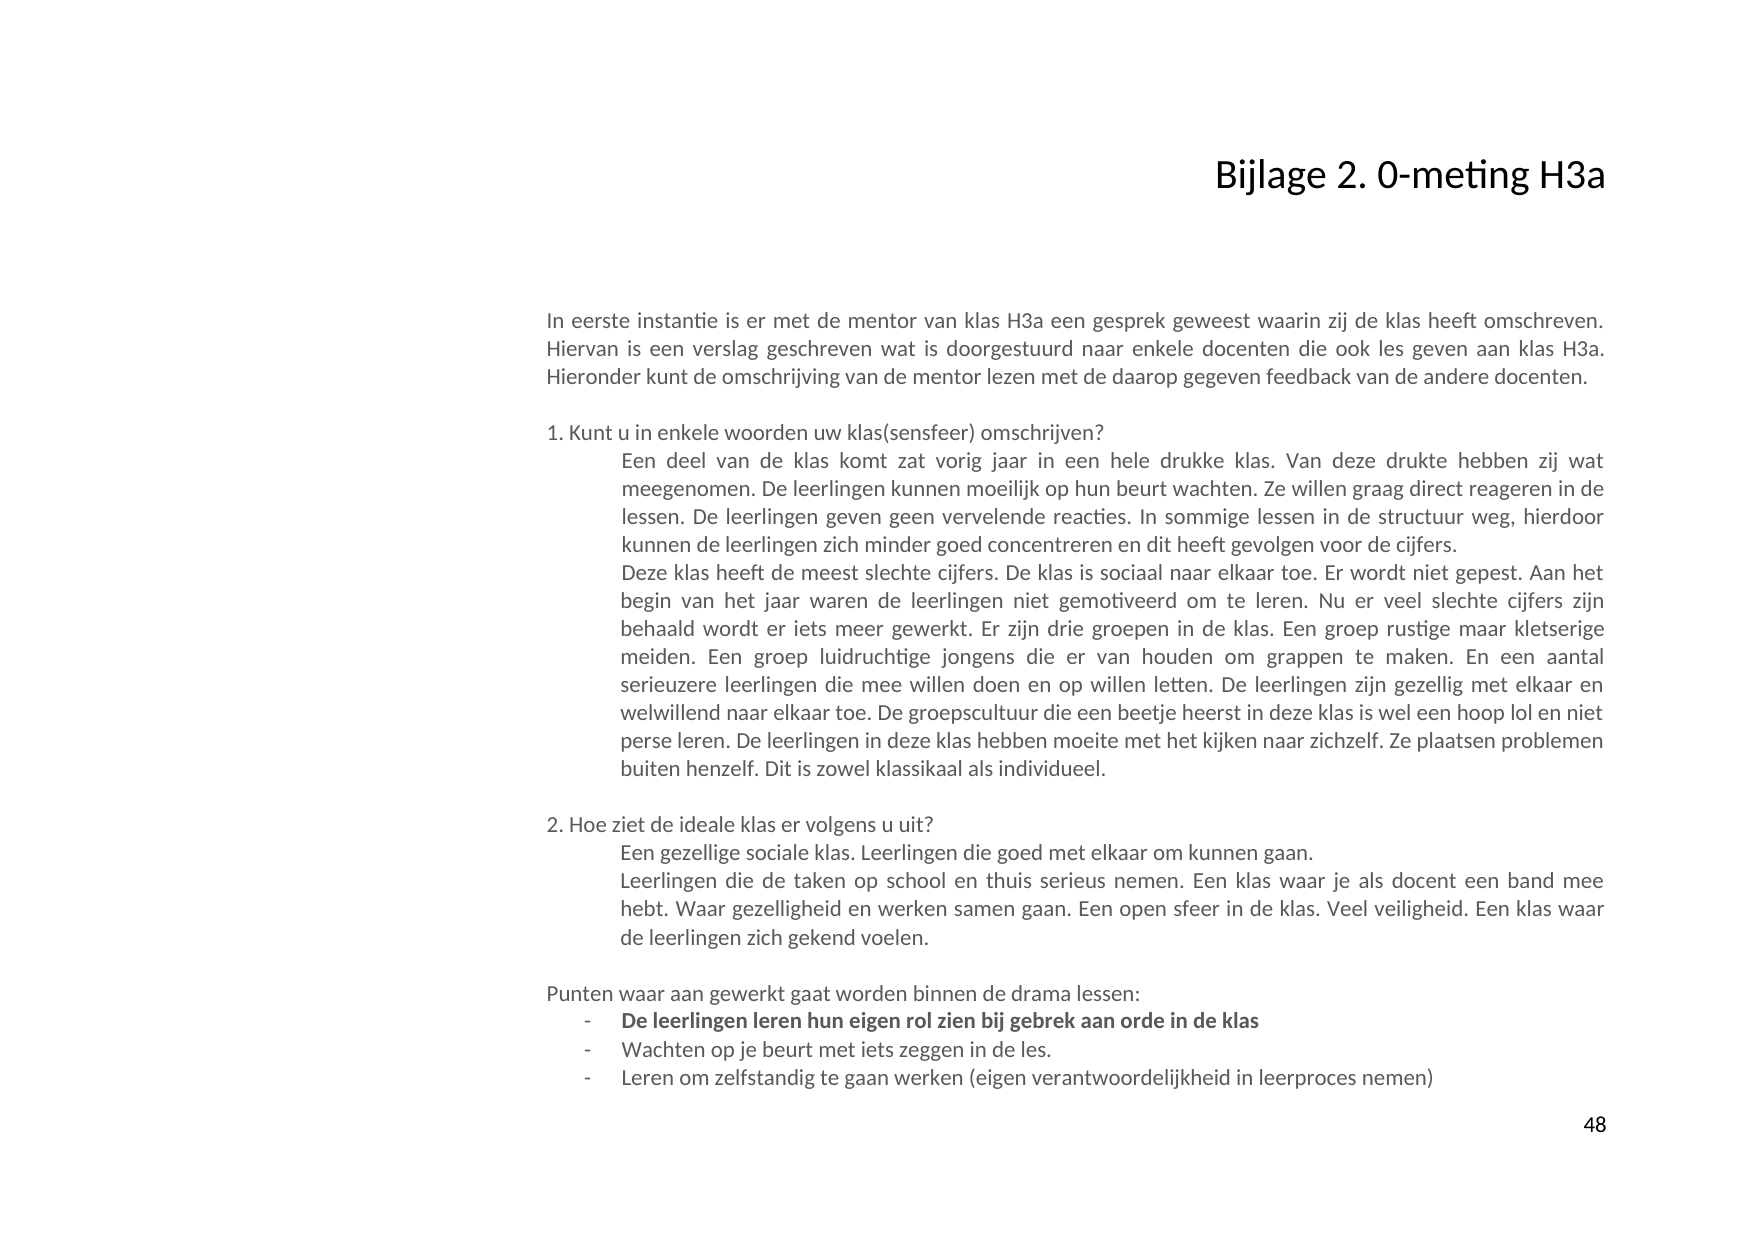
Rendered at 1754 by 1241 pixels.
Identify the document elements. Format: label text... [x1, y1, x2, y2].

list Wachten op je beurt met iets zeggen in de les. [584, 1035, 1606, 1063]
text Een gezellige sociale klas. Leerlingen die goed met elkaar om kunnen gaan. [546, 838, 1606, 867]
list De leerlingen leren hun eigen rol zien bij gebrek aan orde in de klas [584, 1007, 1606, 1035]
text Punten waar aan gewerkt gaat worden binnen de drama lessen: [546, 979, 1606, 1007]
text Bijlage 2. 0-meting H3a [546, 148, 1606, 198]
text 2. Hoe ziet de ideale klas er volgens u uit? [546, 811, 1606, 838]
text Een deel van de klas komt zat vorig jaar in een hele drukke klas. Van deze drukte hebben zij wat meegenomen. De leerlingen kunnen moeilijk op hun beurt wachten. Ze willen graag direct reageren in de lessen. De leerlingen geven geen vervelende reacties. In sommige lessen in de structuur weg, hierdoor kunnen de leerlingen zich minder goed concentreren en dit heeft gevolgen voor de cijfers. [621, 446, 1606, 558]
text Deze klas heeft de meest slechte cijfers. De klas is sociaal naar elkaar toe. Er wordt niet gepest. Aan het begin van het jaar waren de leerlingen niet gemotiveerd om te leren. Nu er veel slechte cijfers zijn behaald wordt er iets meer gewerkt. Er zijn drie groepen in de klas. Een groep rustige maar kletserige meiden. Een groep luidruchtige jongens die er van houden om grappen te maken. En een aantal serieuzere leerlingen die mee willen doen en op willen letten. De leerlingen zijn gezellig met elkaar en welwillend naar elkaar toe. De groepscultuur die een beetje heerst in deze klas is wel een hoop lol en niet perse leren. De leerlingen in deze klas hebben moeite met het kijken naar zichzelf. Ze plaatsen problemen buiten henzelf. Dit is zowel klassikaal als individueel. [620, 558, 1606, 782]
text Leerlingen die de taken op school en thuis serieus nemen. Een klas waar je als docent een band mee hebt. Waar gezelligheid en werken samen gaan. Een open sfeer in de klas. Veel veiligheid. Een klas waar de leerlingen zich gekend voelen. [620, 867, 1606, 951]
text 1. Kunt u in enkele woorden uw klas(sensfeer) omschrijven? [546, 418, 1606, 446]
list Leren om zelfstandig te gaan werken (eigen verantwoordelijkheid in leerproces nemen) [584, 1063, 1606, 1091]
text In eerste instantie is er met de mentor van klas H3a een gesprek geweest waarin zij de klas heeft omschreven. Hiervan is een verslag geschreven wat is doorgestuurd naar enkele docenten die ook les geven aan klas H3a. Hieronder kunt de omschrijving van de mentor lezen met de daarop gegeven feedback van de andere docenten. [546, 306, 1606, 390]
